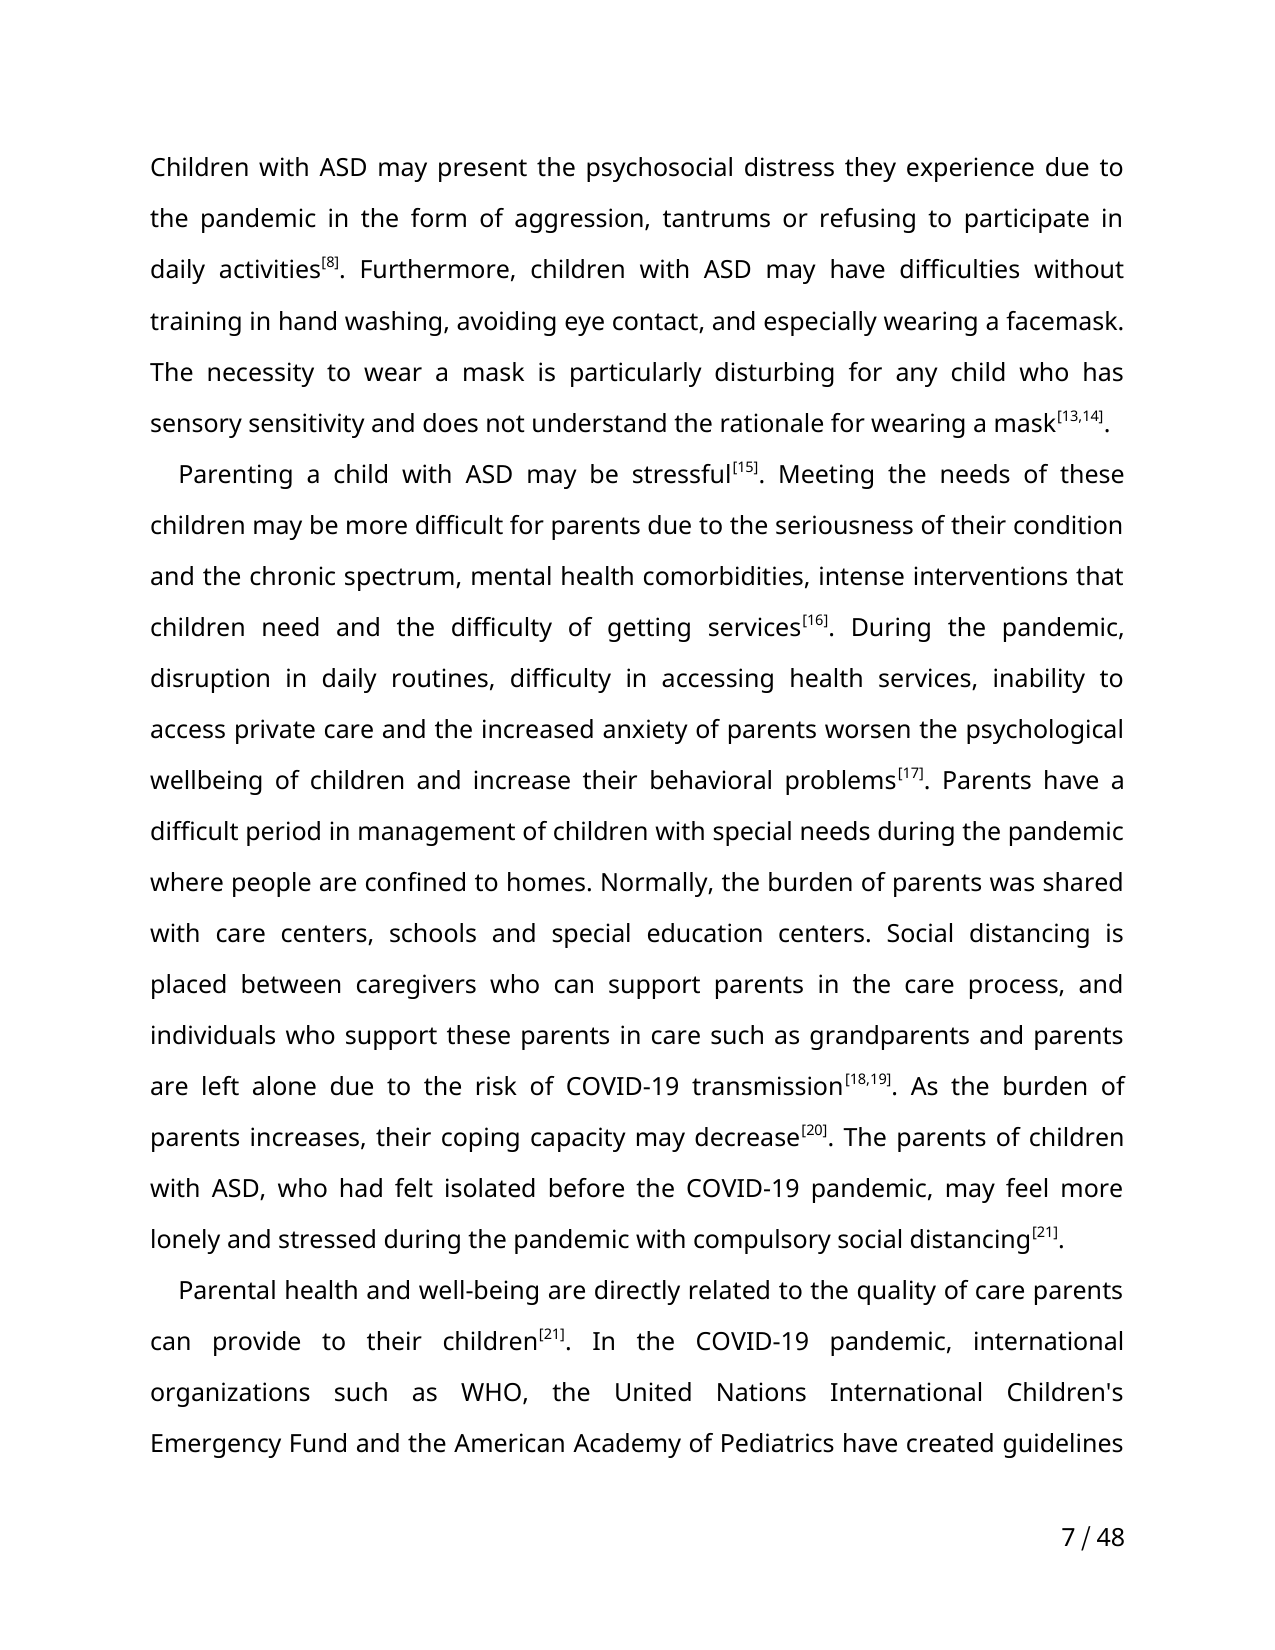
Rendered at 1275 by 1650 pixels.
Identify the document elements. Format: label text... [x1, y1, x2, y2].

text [150, 1273, 1125, 1460]
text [150, 150, 1125, 439]
text Parenting a child with ASD may be stressful[15]. Meeting the needs of these children may be more difficult for parents due to the seriousness of their condition and the chronic spectrum, mental health comorbidities, intense interventions that children need and the difficulty of getting services[16]. During the pandemic, disruption in daily routines, difficulty in accessing health services, inability to access private care and the increased anxiety of parents worsen the psychological wellbeing of children and increase their behavioral problems[17]. Parents have a difficult period in management of children with special needs during the pandemic where people are confined to homes. Normally, the burden of parents was shared with care centers, schools and special education centers. Social distancing is placed between caregivers who can support parents in the care process, and individuals who support these parents in care such as grandparents and parents are left alone due to the risk of COVID-19 transmission[18,19]. As the burden of parents increases, their coping capacity may decrease[20]. The parents of children with ASD, who had felt isolated before the COVID-19 pandemic, may feel more lonely and stressed during the pandemic with compulsory social distancing[21]. [150, 456, 1125, 1256]
